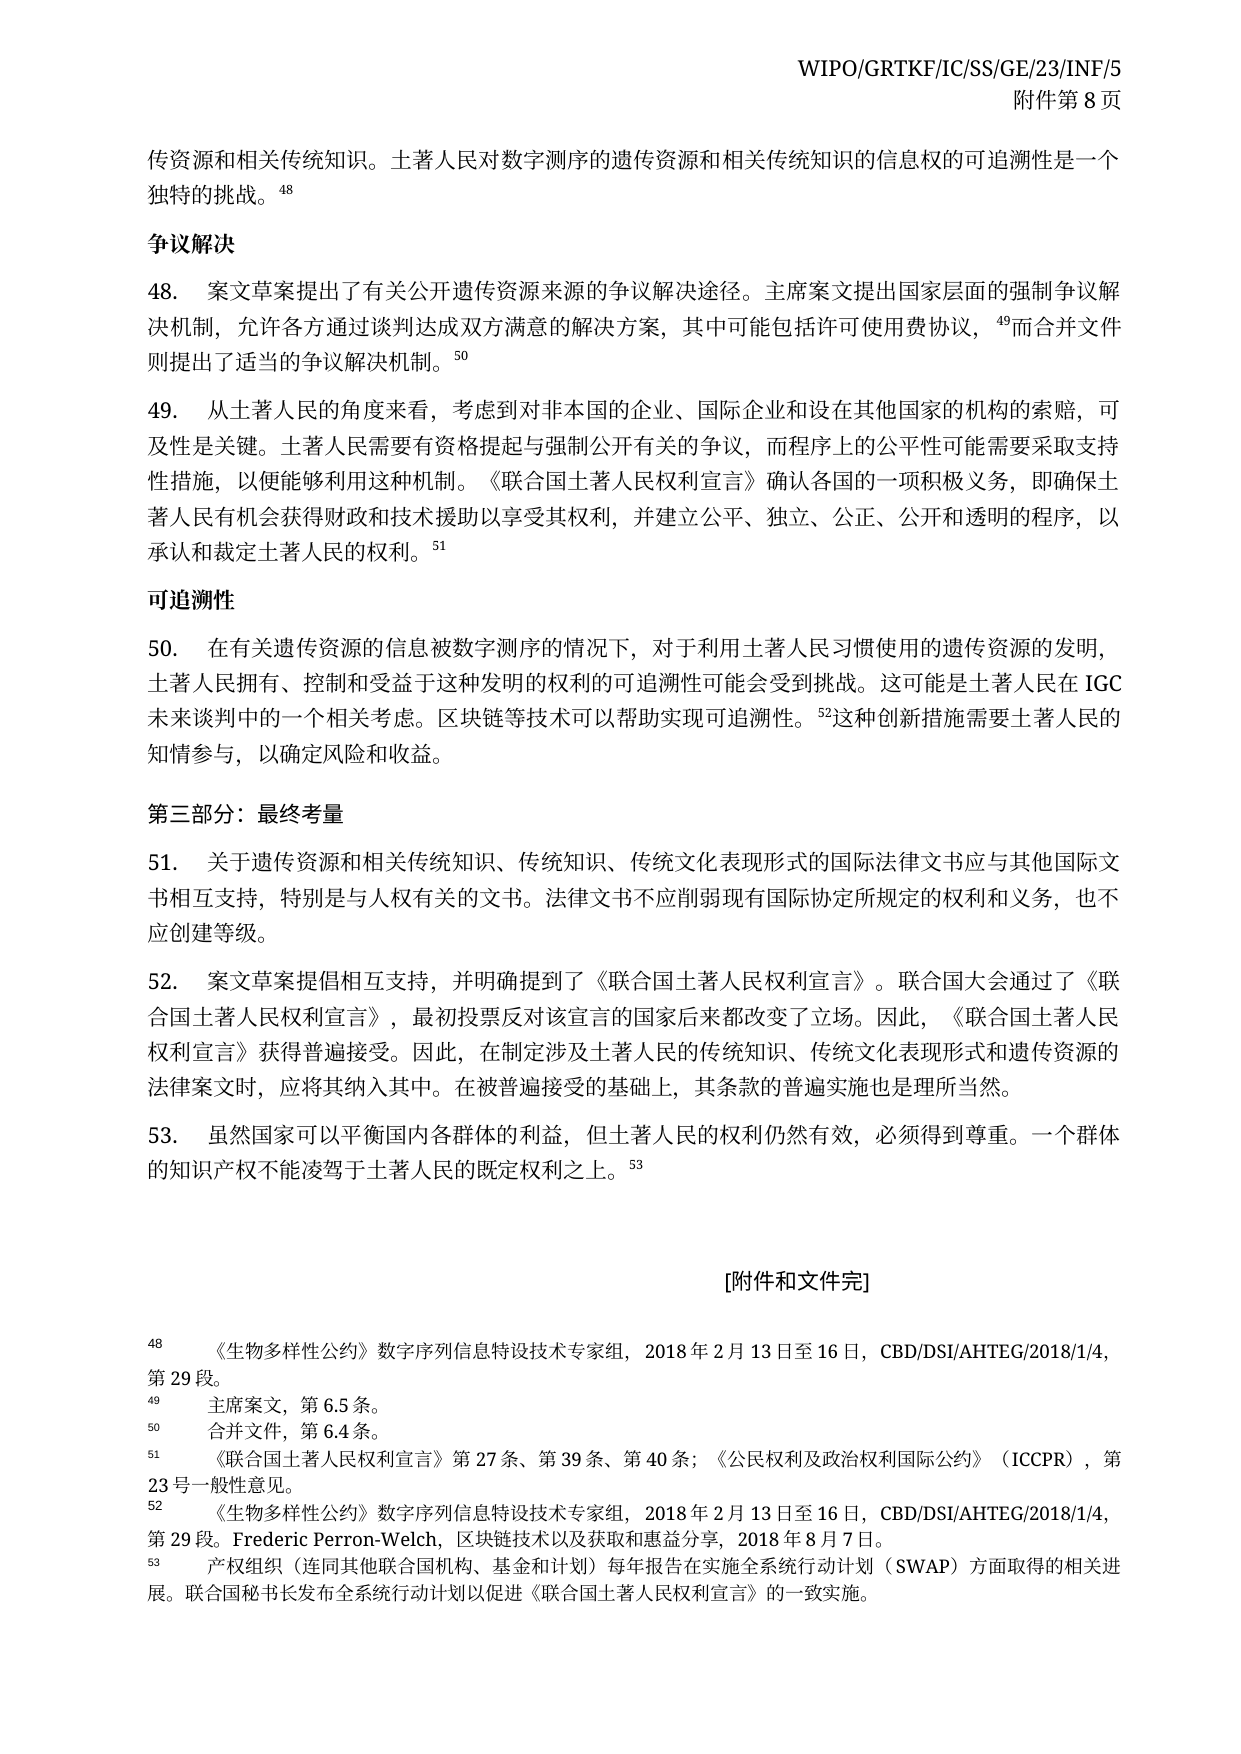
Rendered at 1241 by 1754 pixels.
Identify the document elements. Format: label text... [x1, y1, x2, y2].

list 虽然国家可以平衡国内各群体的利益，但土著人民的权利仍然有效，必须得到尊重。一个群体的知识产权不能凌驾于土著人民的既定权利之上。 [148, 1114, 1122, 1185]
list 目前仍不清楚的是，实物获取遗传资源的强制公开触发点是否也适用于获取数字测序的遗传资源。这可能需要产权组织的IGC进一步审议。主席案文和合并文件区分了实物来源的遗传资源和来自数据库和资料库的遗传资源，但没有具体说明实物获取的强制公开触发点是否也适用于数字测序的遗传资源和相关传统知识。土著人民对数字测序的遗传资源和相关传统知识的信息权的可追溯性是一个独特的挑战。 [148, 139, 1122, 210]
list 关于遗传资源和相关传统知识、传统知识、传统文化表现形式的国际法律文书应与其他国际文书相互支持，特别是与人权有关的文书。法律文书不应削弱现有国际协定所规定的权利和义务，也不应创建等级。 [148, 842, 1122, 948]
text [附件和文件完] [724, 1260, 1122, 1296]
list 案文草案提倡相互支持，并明确提到了《联合国土著人民权利宣言》。联合国大会通过了《联合国土著人民权利宣言》，最初投票反对该宣言的国家后来都改变了立场。因此，《联合国土著人民权利宣言》获得普遍接受。因此，在制定涉及土著人民的传统知识、传统文化表现形式和遗传资源的法律案文时，应将其纳入其中。在被普遍接受的基础上，其条款的普遍实施也是理所当然。 [148, 960, 1122, 1102]
list 在有关遗传资源的信息被数字测序的情况下，对于利用土著人民习惯使用的遗传资源的发明，土著人民拥有、控制和受益于这种发明的权利的可追溯性可能会受到挑战。这可能是土著人民在IGC未来谈判中的一个相关考虑。区块链等技术可以帮助实现可追溯性。这种创新措施需要土著人民的知情参与，以确定风险和收益。 [148, 627, 1122, 769]
list 从土著人民的角度来看，考虑到对非本国的企业、国际企业和设在其他国家的机构的索赔，可及性是关键。土著人民需要有资格提起与强制公开有关的争议，而程序上的公平性可能需要采取支持性措施，以便能够利用这种机制。《联合国土著人民权利宣言》确认各国的一项积极义务，即确保土著人民有机会获得财政和技术援助以享受其权利，并建立公平、独立、公正、公开和透明的程序，以承认和裁定土著人民的权利。 [148, 389, 1122, 567]
text 第三部分：最终考量 [148, 794, 1122, 829]
list 案文草案提出了有关公开遗传资源来源的争议解决途径。主席案文提出国家层面的强制争议解决机制，允许各方通过谈判达成双方满意的解决方案，其中可能包括许可使用费协议，而合并文件则提出了适当的争议解决机制。 [148, 271, 1122, 377]
text 争议解决 [148, 223, 1122, 258]
text 可追溯性 [148, 579, 1122, 614]
